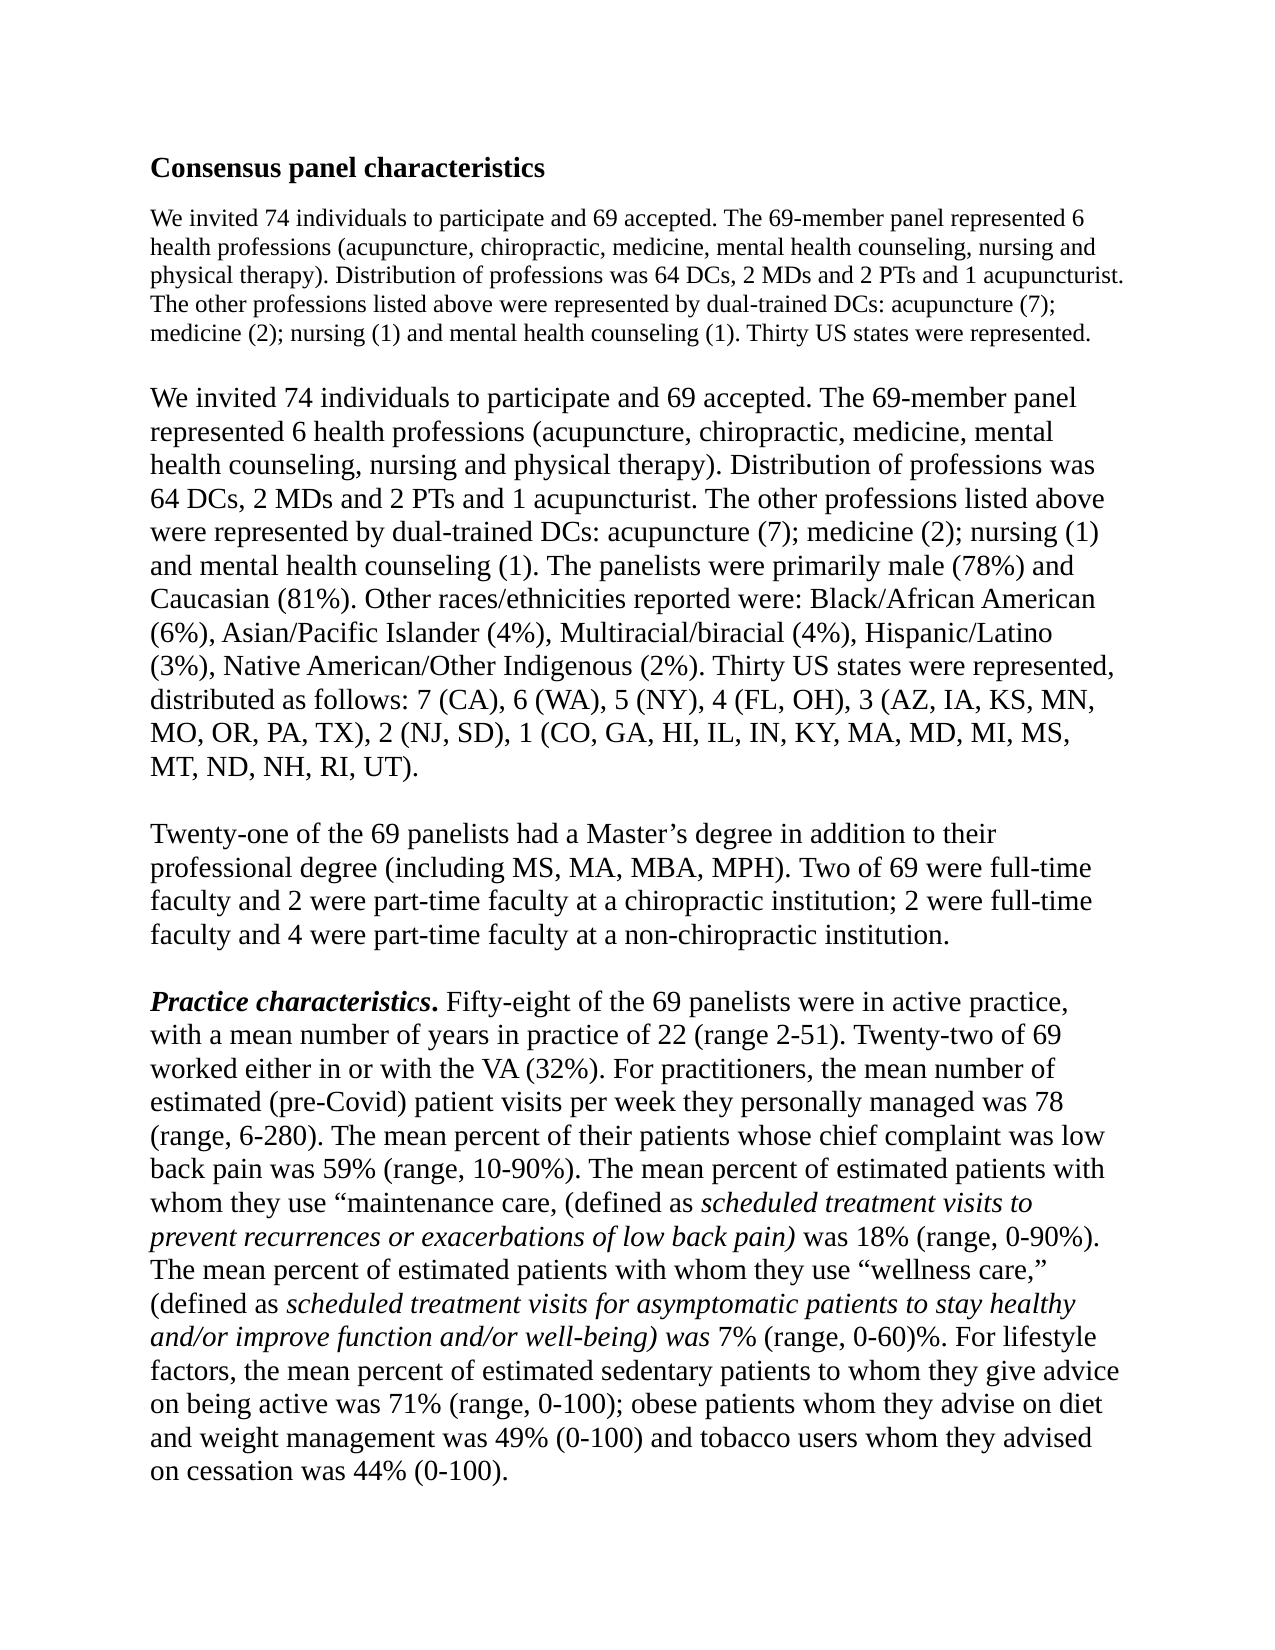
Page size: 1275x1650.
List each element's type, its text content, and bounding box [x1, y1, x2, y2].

text We invited 74 individuals to participate and 69 accepted. The 69-member panel represented 6 health professions (acupuncture, chiropractic, medicine, mental health counseling, nursing and physical therapy). Distribution of professions was 64 DCs, 2 MDs and 2 PTs and 1 acupuncturist. The other professions listed above were represented by dual-trained DCs: acupuncture (7); medicine (2); nursing (1) and mental health counseling (1). The panelists were primarily male (78%) and Caucasian (81%). Other races/ethnicities reported were: Black/African American (6%), Asian/Pacific Islander (4%), Multiracial/biracial (4%), Hispanic/Latino (3%), Native American/Other Indigenous (2%). Thirty US states were represented, distributed as follows: 7 (CA), 6 (WA), 5 (NY), 4 (FL, OH), 3 (AZ, IA, KS, MN, MO, OR, PA, TX), 2 (NJ, SD), 1 (CO, GA, HI, IL, IN, KY, MA, MD, MI, MS, MT, ND, NH, RI, UT). [150, 380, 1125, 783]
text Consensus panel characteristics [150, 150, 1125, 183]
text Twenty-one of the 69 panelists had a Master’s degree in addition to their professional degree (including MS, MA, MBA, MPH). Two of 69 were full-time faculty and 2 were part-time faculty at a chiropractic institution; 2 were full-time faculty and 4 were part-time faculty at a non-chiropractic institution. [150, 816, 1125, 950]
text Practice characteristics. Fifty-eight of the 69 panelists were in active practice, with a mean number of years in practice of 22 (range 2-51). Twenty-two of 69 worked either in or with the VA (32%). For practitioners, the mean number of estimated (pre-Covid) patient visits per week they personally managed was 78 (range, 6-280). The mean percent of their patients whose chief complaint was low back pain was 59% (range, 10-90%). The mean percent of estimated patients with whom they use “maintenance care, (defined as scheduled treatment visits to prevent recurrences or exacerbations of low back pain) was 18% (range, 0-90%). The mean percent of estimated patients with whom they use “wellness care,” (defined as scheduled treatment visits for asymptomatic patients to stay healthy and/or improve function and/or well-being) was 7% (range, 0-60)%. For lifestyle factors, the mean percent of estimated sedentary patients to whom they give advice on being active was 71% (range, 0-100); obese patients whom they advise on diet and weight management was 49% (0-100) and tobacco users whom they advised on cessation was 44% (0-100). [150, 984, 1125, 1487]
text We invited 74 individuals to participate and 69 accepted. The 69-member panel represented 6 health professions (acupuncture, chiropractic, medicine, mental health counseling, nursing and physical therapy). Distribution of professions was 64 DCs, 2 MDs and 2 PTs and 1 acupuncturist. The other professions listed above were represented by dual-trained DCs: acupuncture (7); medicine (2); nursing (1) and mental health counseling (1). Thirty US states were represented. [150, 203, 1125, 347]
